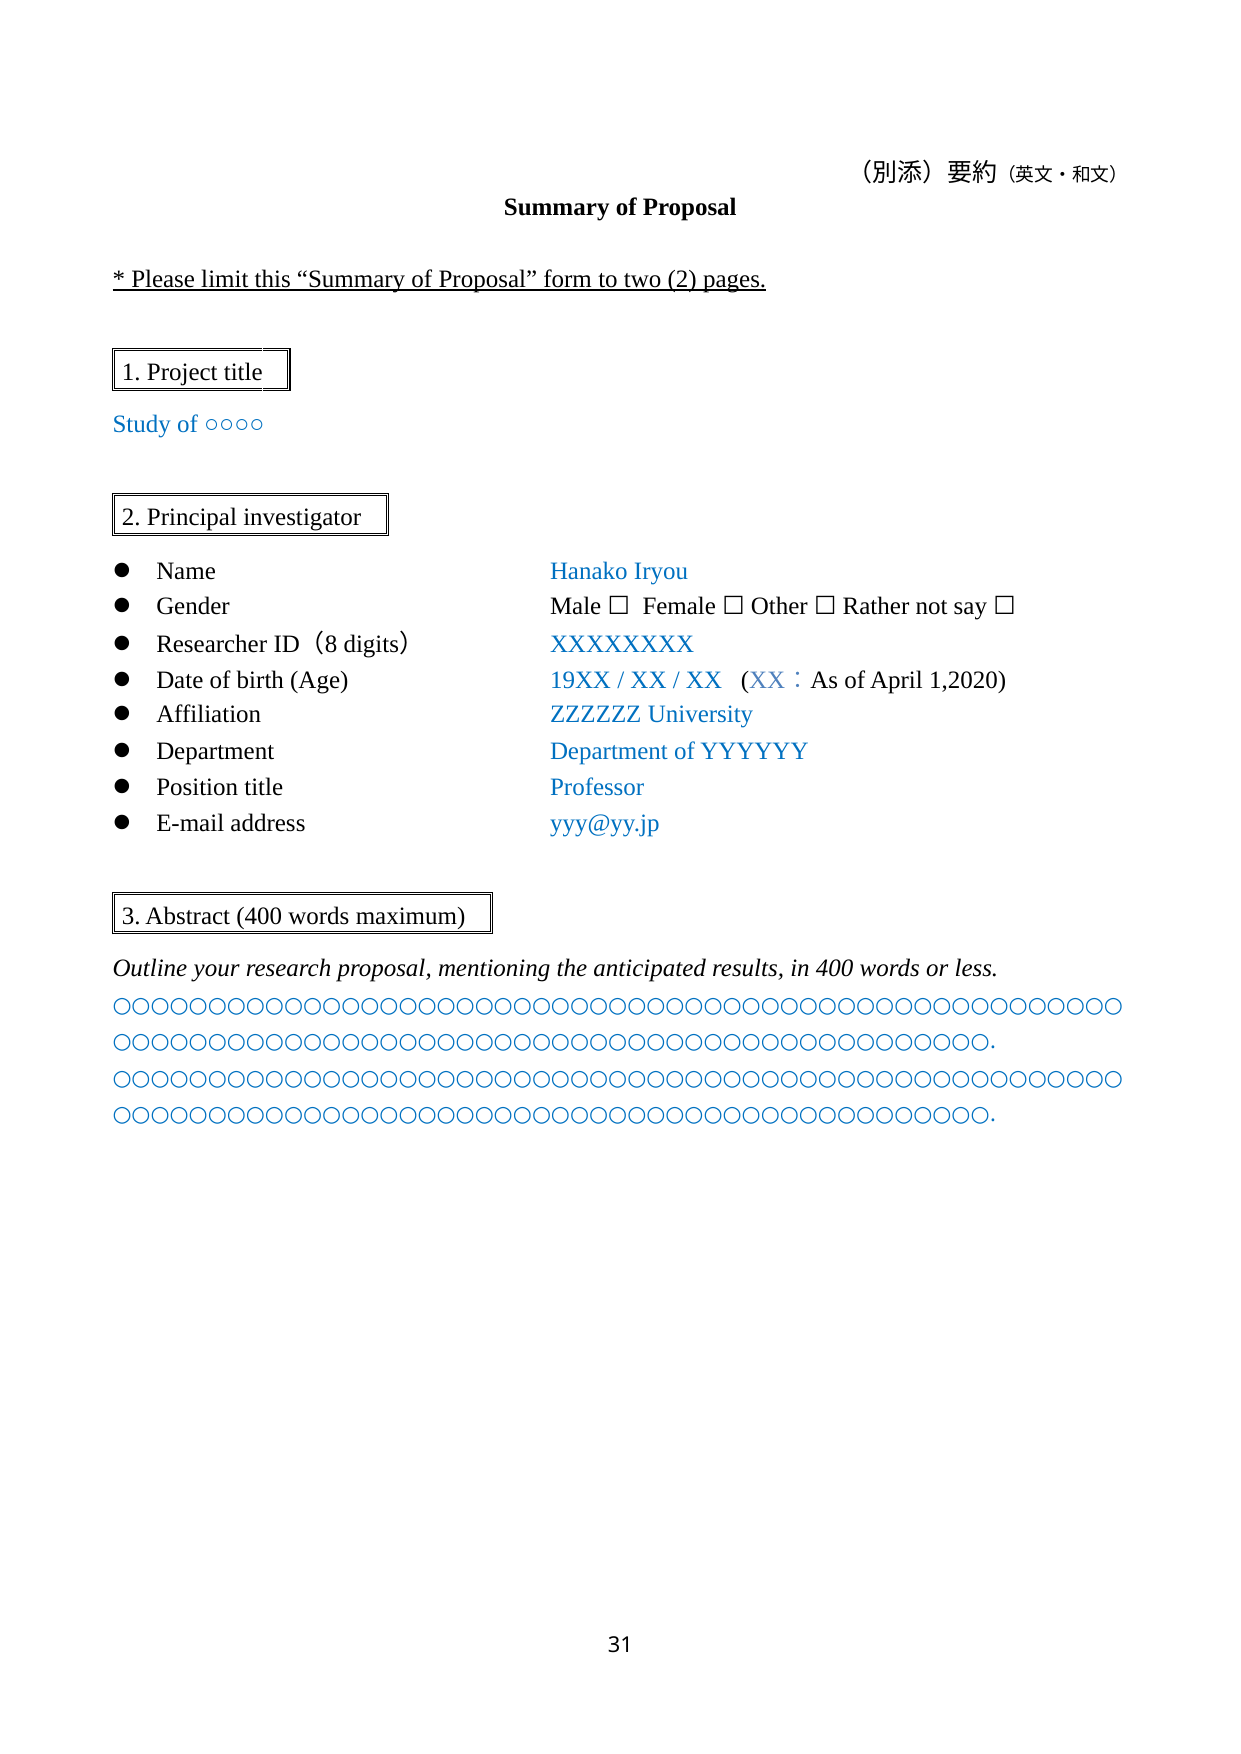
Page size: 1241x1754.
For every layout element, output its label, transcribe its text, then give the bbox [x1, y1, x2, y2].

text Study of ○○○○ [112, 406, 1128, 442]
text 2. Principal investigator [112, 478, 1128, 551]
text Summary of Proposal [112, 188, 1128, 224]
list Name Hanako Iryou [112, 551, 1128, 587]
text * Please limit this “Summary of Proposal” form to two (2) pages. [112, 261, 1128, 297]
list Gender Male Female Other Rather not say [112, 587, 1128, 623]
text 3. Abstract (400 words maximum) [112, 877, 1128, 949]
list E-mail address yyy@yy.jp [112, 804, 1128, 841]
text （別添）要約（英文・和文） [112, 152, 1128, 188]
text ○○○○○○○○○○○○○○○○○○○○○○○○○○○○○○○○○○○○○○○○○○○○○○○○○○○○○○○○○○○○○○○○○○○○○○○○○○○○○○○○○○○○○○○○○○○○○○○○○○○. [112, 986, 1128, 1058]
list Position title Professor [112, 768, 1128, 804]
text 1. Project title [112, 333, 1128, 406]
list Date of birth (Age) 19XX / XX / XX (XX：As of April 1,2020) [112, 659, 1128, 696]
text ○○○○○○○○○○○○○○○○○○○○○○○○○○○○○○○○○○○○○○○○○○○○○○○○○○○○○○○○○○○○○○○○○○○○○○○○○○○○○○○○○○○○○○○○○○○○○○○○○○○. [112, 1058, 1128, 1131]
list Affiliation ZZZZZZ University [112, 696, 1128, 732]
list Department Department of YYYYYY [112, 732, 1128, 768]
text Outline your research proposal, mentioning the anticipated results, in 400 words or less. [112, 949, 1128, 986]
list Researcher ID（8 digits） XXXXXXXX [112, 623, 1128, 659]
